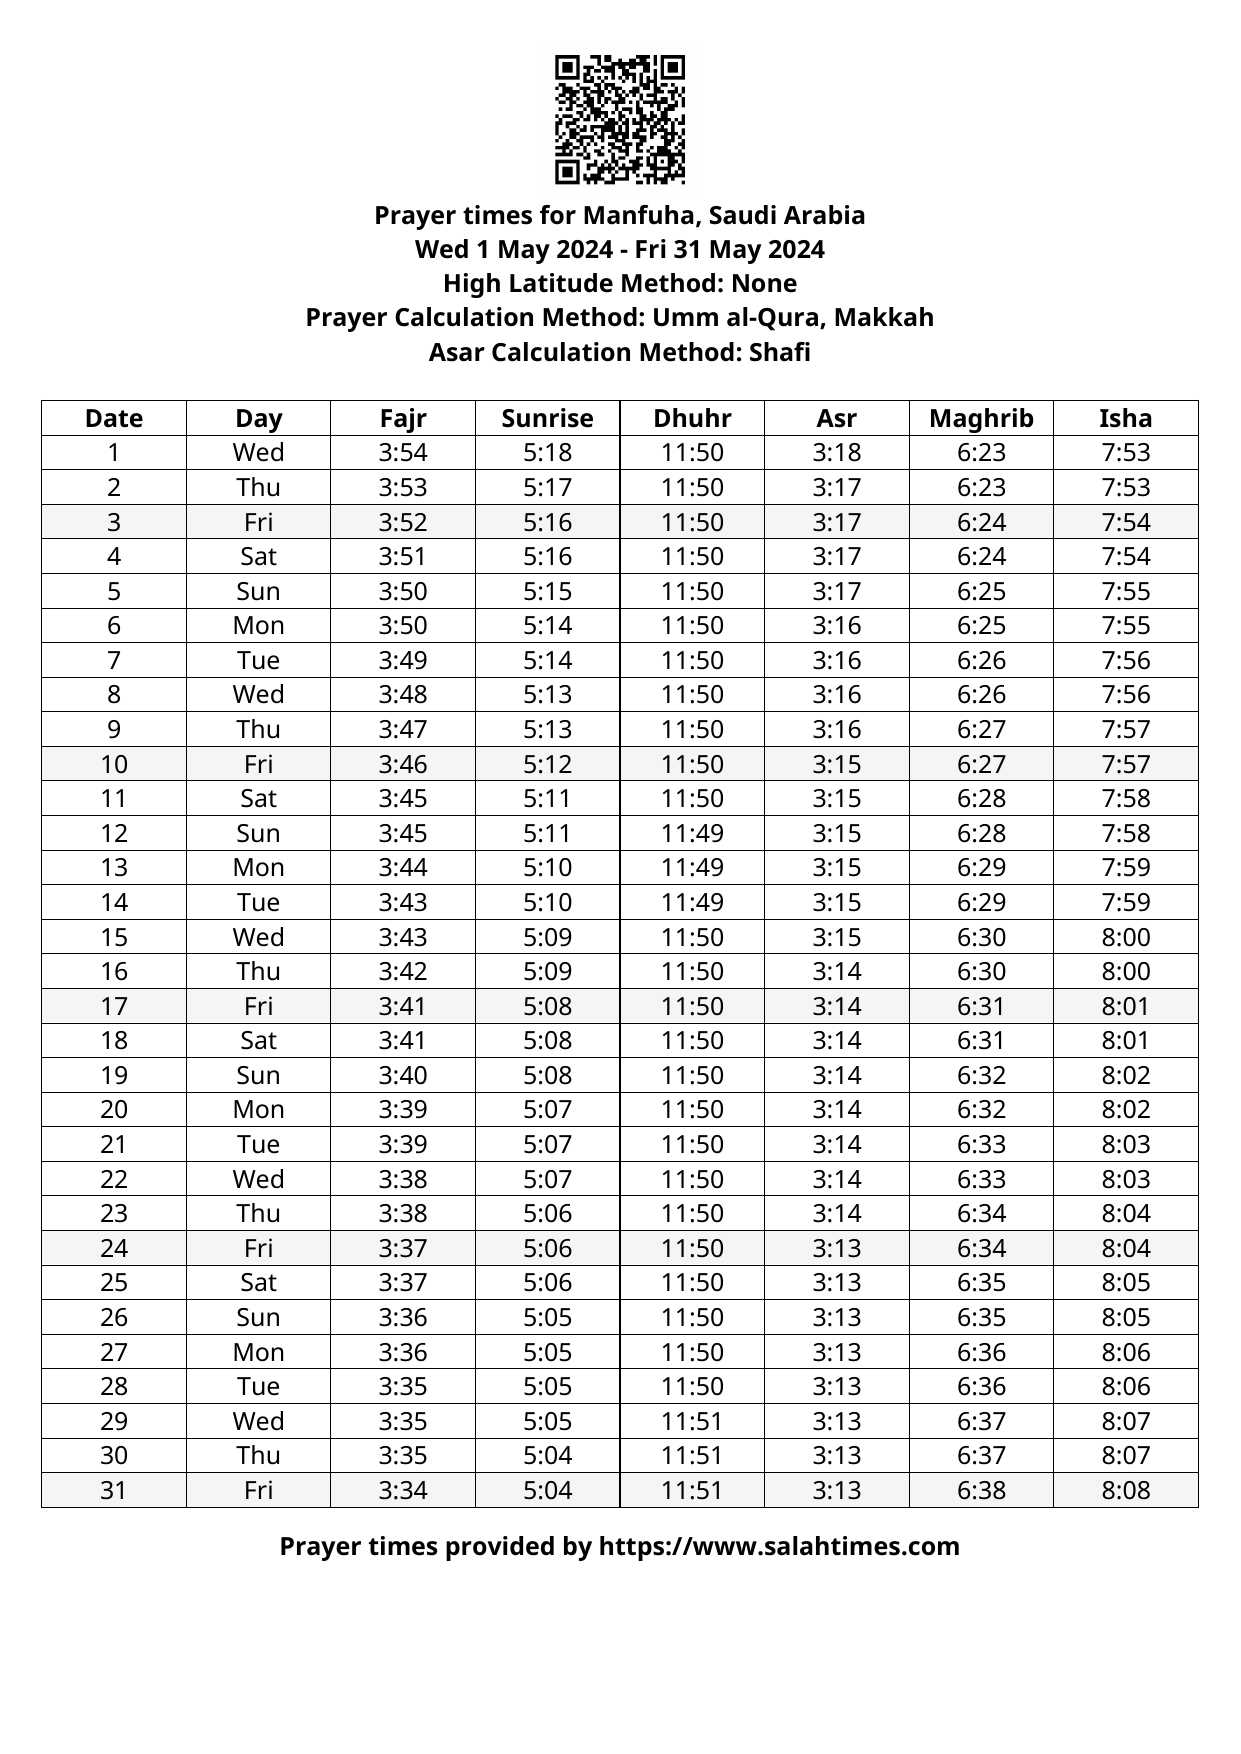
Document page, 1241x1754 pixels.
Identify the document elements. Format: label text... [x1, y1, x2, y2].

table_cell 11:50 [621, 436, 764, 469]
table_cell 8:06 [1054, 1335, 1198, 1368]
table_cell 3:52 [331, 505, 475, 538]
table_cell 3:49 [331, 643, 475, 677]
table_cell 8:03 [1054, 1127, 1198, 1161]
table_cell 11:50 [621, 747, 764, 780]
table_cell 11:51 [621, 1404, 764, 1437]
table_cell Tue [187, 885, 330, 919]
table_cell 3:39 [331, 1093, 475, 1126]
table_cell 3:38 [331, 1162, 475, 1195]
table_cell 3:51 [331, 539, 475, 573]
table_cell 6:30 [910, 920, 1053, 953]
table_cell 11:50 [621, 1335, 764, 1368]
table_cell 6:24 [910, 505, 1053, 538]
table_cell 3:40 [331, 1058, 475, 1092]
table_cell 3:16 [765, 678, 909, 711]
table_cell 3:43 [331, 885, 475, 919]
table_cell 3:13 [765, 1404, 909, 1437]
table_cell 3:35 [331, 1404, 475, 1437]
table_cell 21 [42, 1127, 186, 1161]
table_cell 5:06 [476, 1266, 619, 1299]
table_cell 11:49 [621, 885, 764, 919]
text Asar Calculation Method: Shafi [42, 334, 1198, 368]
table_cell 6:34 [910, 1196, 1053, 1230]
table_cell Mon [187, 1093, 330, 1126]
table_cell 11:50 [621, 1162, 764, 1195]
picture [542, 41, 699, 198]
table_cell 7:58 [1054, 781, 1198, 815]
table_cell 5:04 [476, 1439, 619, 1472]
table_cell 11:50 [621, 609, 764, 642]
table_cell 5:13 [476, 678, 619, 711]
table_cell 6:37 [910, 1439, 1053, 1472]
table_cell 3:15 [765, 816, 909, 849]
table_cell 26 [42, 1300, 186, 1334]
table_cell 5:10 [476, 851, 619, 884]
table_cell 6:34 [910, 1231, 1053, 1264]
table_header Date [42, 401, 186, 434]
table_cell 11:49 [621, 851, 764, 884]
table_cell 3:45 [331, 781, 475, 815]
table_cell 7:57 [1054, 712, 1198, 746]
table_cell 8:05 [1054, 1300, 1198, 1334]
table_cell Wed [187, 1162, 330, 1195]
table_cell 3:41 [331, 1024, 475, 1057]
table_cell 5:05 [476, 1335, 619, 1368]
table_cell 23 [42, 1196, 186, 1230]
table_cell 6:26 [910, 678, 1053, 711]
table_cell 7:55 [1054, 574, 1198, 607]
table_cell 6:23 [910, 470, 1053, 504]
table_cell 6:37 [910, 1404, 1053, 1437]
table_cell 28 [42, 1369, 186, 1403]
table_cell 7:53 [1054, 470, 1198, 504]
table_header Isha [1054, 401, 1198, 434]
table_cell 11:51 [621, 1473, 764, 1507]
table_cell 3:14 [765, 1058, 909, 1092]
table_cell 3:36 [331, 1335, 475, 1368]
table_cell 8:03 [1054, 1162, 1198, 1195]
table_cell 5:05 [476, 1300, 619, 1334]
table_cell 5:16 [476, 505, 619, 538]
table_cell 5:10 [476, 885, 619, 919]
table_cell 3:17 [765, 574, 909, 607]
table_cell Fri [187, 1231, 330, 1264]
table_header Fajr [331, 401, 475, 434]
table_cell 31 [42, 1473, 186, 1507]
table_cell 3:34 [331, 1473, 475, 1507]
table_cell 3:15 [765, 747, 909, 780]
table_cell 5:09 [476, 920, 619, 953]
table_cell 4 [42, 539, 186, 573]
table_cell 7:58 [1054, 816, 1198, 849]
table_header Sunrise [476, 401, 619, 434]
table_cell 5:07 [476, 1162, 619, 1195]
table_cell 7:59 [1054, 851, 1198, 884]
table_cell 5:14 [476, 609, 619, 642]
table_cell Fri [187, 989, 330, 1022]
table_cell 3:48 [331, 678, 475, 711]
table_cell Mon [187, 1335, 330, 1368]
table_cell 3:13 [765, 1335, 909, 1368]
table_cell 3:35 [331, 1439, 475, 1472]
table_cell 5:06 [476, 1231, 619, 1264]
table_cell 3:13 [765, 1369, 909, 1403]
table_cell 5:14 [476, 643, 619, 677]
table_cell 30 [42, 1439, 186, 1472]
table_cell 11:50 [621, 643, 764, 677]
table_cell Fri [187, 747, 330, 780]
table_cell 8:02 [1054, 1058, 1198, 1092]
table_cell Sat [187, 1024, 330, 1057]
table_cell 5:07 [476, 1093, 619, 1126]
table_cell Tue [187, 1369, 330, 1403]
table_cell 3:36 [331, 1300, 475, 1334]
table_header Day [187, 401, 330, 434]
table_cell 6:32 [910, 1058, 1053, 1092]
table_cell 11:50 [621, 505, 764, 538]
table_cell 15 [42, 920, 186, 953]
table_cell 3:13 [765, 1473, 909, 1507]
table_cell Tue [187, 1127, 330, 1161]
table_cell 3:14 [765, 1093, 909, 1126]
table_cell 6:36 [910, 1335, 1053, 1368]
table_cell 12 [42, 816, 186, 849]
table_cell 5:08 [476, 1024, 619, 1057]
table_cell Sun [187, 1300, 330, 1334]
table_cell 5:05 [476, 1404, 619, 1437]
table_cell Sat [187, 1266, 330, 1299]
table_cell 1 [42, 436, 186, 469]
table_cell 6:29 [910, 851, 1053, 884]
table_cell Sun [187, 816, 330, 849]
table_cell Thu [187, 470, 330, 504]
table_cell 8:01 [1054, 1024, 1198, 1057]
table_cell 16 [42, 954, 186, 988]
table_cell 11:50 [621, 781, 764, 815]
table_cell 5:09 [476, 954, 619, 988]
table_cell 3:18 [765, 436, 909, 469]
table_cell Mon [187, 851, 330, 884]
table_cell 8:01 [1054, 989, 1198, 1022]
table_cell 11:50 [621, 1196, 764, 1230]
table_cell 11:50 [621, 539, 764, 573]
table_cell 11:50 [621, 574, 764, 607]
table_cell 6:33 [910, 1162, 1053, 1195]
text Prayer Calculation Method: Umm al-Qura, Makkah [42, 300, 1198, 334]
table_cell 3:50 [331, 609, 475, 642]
table_cell 3:54 [331, 436, 475, 469]
table_cell 11:50 [621, 1058, 764, 1092]
table_cell Sat [187, 781, 330, 815]
table_cell 7:55 [1054, 609, 1198, 642]
text Prayer times for Manfuha, Saudi Arabia [42, 198, 1198, 232]
table_cell 6:35 [910, 1300, 1053, 1334]
table_cell Thu [187, 712, 330, 746]
table_cell 6:25 [910, 609, 1053, 642]
table_cell Sun [187, 1058, 330, 1092]
table_cell 3:13 [765, 1231, 909, 1264]
table_cell 7:56 [1054, 643, 1198, 677]
table_cell 5:17 [476, 470, 619, 504]
table_cell 2 [42, 470, 186, 504]
table_cell Sat [187, 539, 330, 573]
table_header Maghrib [910, 401, 1053, 434]
table_cell 3:50 [331, 574, 475, 607]
table_cell 3:15 [765, 851, 909, 884]
table_cell Wed [187, 1404, 330, 1437]
table_cell 8:05 [1054, 1266, 1198, 1299]
table_cell 11:50 [621, 678, 764, 711]
table_cell 5:12 [476, 747, 619, 780]
table_cell 6:31 [910, 1024, 1053, 1057]
table_cell Mon [187, 609, 330, 642]
table_cell 3:16 [765, 712, 909, 746]
table_cell 11 [42, 781, 186, 815]
table_cell Sun [187, 574, 330, 607]
table_cell Thu [187, 1439, 330, 1472]
table_cell 6:32 [910, 1093, 1053, 1126]
table_cell 5:04 [476, 1473, 619, 1507]
table_cell 11:50 [621, 1024, 764, 1057]
table_cell Tue [187, 643, 330, 677]
table_cell 19 [42, 1058, 186, 1092]
table_cell 5:16 [476, 539, 619, 573]
table_cell 3:14 [765, 989, 909, 1022]
table_cell 6:35 [910, 1266, 1053, 1299]
table_cell 24 [42, 1231, 186, 1264]
table_cell 6:33 [910, 1127, 1053, 1161]
table_cell 18 [42, 1024, 186, 1057]
table_cell 11:50 [621, 989, 764, 1022]
table_cell 11:50 [621, 1127, 764, 1161]
table_cell 3:17 [765, 539, 909, 573]
table_cell 3:37 [331, 1231, 475, 1264]
table_cell 6:30 [910, 954, 1053, 988]
table_cell 11:50 [621, 920, 764, 953]
table_cell 7:57 [1054, 747, 1198, 780]
table_cell 11:50 [621, 1300, 764, 1334]
table_cell 7:53 [1054, 436, 1198, 469]
table_cell 7:54 [1054, 505, 1198, 538]
table_cell 8 [42, 678, 186, 711]
table_cell 3:39 [331, 1127, 475, 1161]
table_cell Fri [187, 505, 330, 538]
table_cell 22 [42, 1162, 186, 1195]
table_cell 3:41 [331, 989, 475, 1022]
table_cell 6:26 [910, 643, 1053, 677]
table_cell 3:45 [331, 816, 475, 849]
table_cell 6:27 [910, 712, 1053, 746]
table_cell 8:08 [1054, 1473, 1198, 1507]
table_cell 3:14 [765, 1196, 909, 1230]
table_cell 3:15 [765, 920, 909, 953]
table_cell 6:36 [910, 1369, 1053, 1403]
table_cell 3:15 [765, 885, 909, 919]
table_cell 8:07 [1054, 1404, 1198, 1437]
table_cell 9 [42, 712, 186, 746]
table_cell 3:42 [331, 954, 475, 988]
text Wed 1 May 2024 - Fri 31 May 2024 [42, 232, 1198, 266]
table_cell 5:07 [476, 1127, 619, 1161]
table_cell 5:08 [476, 989, 619, 1022]
text High Latitude Method: None [42, 266, 1198, 300]
table_cell 6:29 [910, 885, 1053, 919]
table_cell 8:06 [1054, 1369, 1198, 1403]
table_cell 10 [42, 747, 186, 780]
table_cell 3:44 [331, 851, 475, 884]
text Prayer times provided by https://www.salahtimes.com [42, 1528, 1198, 1563]
table_header Dhuhr [621, 401, 764, 434]
table_cell 5:11 [476, 816, 619, 849]
table_cell 29 [42, 1404, 186, 1437]
table_cell Wed [187, 436, 330, 469]
table_cell 11:50 [621, 1093, 764, 1126]
table_cell 5 [42, 574, 186, 607]
table_cell 11:51 [621, 1439, 764, 1472]
table_cell Fri [187, 1473, 330, 1507]
table_cell Thu [187, 1196, 330, 1230]
table_cell 8:02 [1054, 1093, 1198, 1126]
table_cell 11:50 [621, 1231, 764, 1264]
table_cell 20 [42, 1093, 186, 1126]
table_cell 3:16 [765, 609, 909, 642]
table_cell 11:50 [621, 1369, 764, 1403]
table_cell 6:38 [910, 1473, 1053, 1507]
table_cell 6:24 [910, 539, 1053, 573]
table_cell 6:27 [910, 747, 1053, 780]
table_cell 11:50 [621, 470, 764, 504]
table_cell 8:00 [1054, 954, 1198, 988]
table_cell Wed [187, 920, 330, 953]
table_cell 3:37 [331, 1266, 475, 1299]
table_cell 6:31 [910, 989, 1053, 1022]
table_cell 5:11 [476, 781, 619, 815]
table_cell 3:13 [765, 1439, 909, 1472]
table_cell 11:49 [621, 816, 764, 849]
table_cell 6:23 [910, 436, 1053, 469]
table_cell 3:47 [331, 712, 475, 746]
table_cell 25 [42, 1266, 186, 1299]
table_cell 3:53 [331, 470, 475, 504]
table_cell 3 [42, 505, 186, 538]
table_cell 11:50 [621, 954, 764, 988]
table_cell 6:28 [910, 781, 1053, 815]
table_cell 8:07 [1054, 1439, 1198, 1472]
table_cell 6:25 [910, 574, 1053, 607]
table_cell 27 [42, 1335, 186, 1368]
table_cell 11:50 [621, 712, 764, 746]
table_cell 3:14 [765, 1162, 909, 1195]
table_cell 5:08 [476, 1058, 619, 1092]
table_cell 13 [42, 851, 186, 884]
table_cell 3:13 [765, 1300, 909, 1334]
table_cell 8:00 [1054, 920, 1198, 953]
table_cell 3:16 [765, 643, 909, 677]
table_cell Wed [187, 678, 330, 711]
table_cell 3:15 [765, 781, 909, 815]
table_cell 8:04 [1054, 1196, 1198, 1230]
table_cell 8:04 [1054, 1231, 1198, 1264]
table_cell 17 [42, 989, 186, 1022]
table_cell 5:15 [476, 574, 619, 607]
table_cell 3:13 [765, 1266, 909, 1299]
table_cell 5:13 [476, 712, 619, 746]
table_header Asr [765, 401, 909, 434]
table_cell 3:38 [331, 1196, 475, 1230]
table_cell 3:17 [765, 505, 909, 538]
table_cell 3:35 [331, 1369, 475, 1403]
table_cell 14 [42, 885, 186, 919]
table_cell 3:14 [765, 1024, 909, 1057]
table_cell 3:14 [765, 1127, 909, 1161]
table_cell 3:17 [765, 470, 909, 504]
table_cell 6 [42, 609, 186, 642]
table_cell 7:56 [1054, 678, 1198, 711]
table_cell 6:28 [910, 816, 1053, 849]
table_cell 5:06 [476, 1196, 619, 1230]
table_cell 5:18 [476, 436, 619, 469]
table_cell 3:46 [331, 747, 475, 780]
table_cell 7:59 [1054, 885, 1198, 919]
table_cell 3:43 [331, 920, 475, 953]
table_cell 7:54 [1054, 539, 1198, 573]
table_cell 3:14 [765, 954, 909, 988]
table_cell Thu [187, 954, 330, 988]
table_cell 7 [42, 643, 186, 677]
table_cell 5:05 [476, 1369, 619, 1403]
table_cell 11:50 [621, 1266, 764, 1299]
